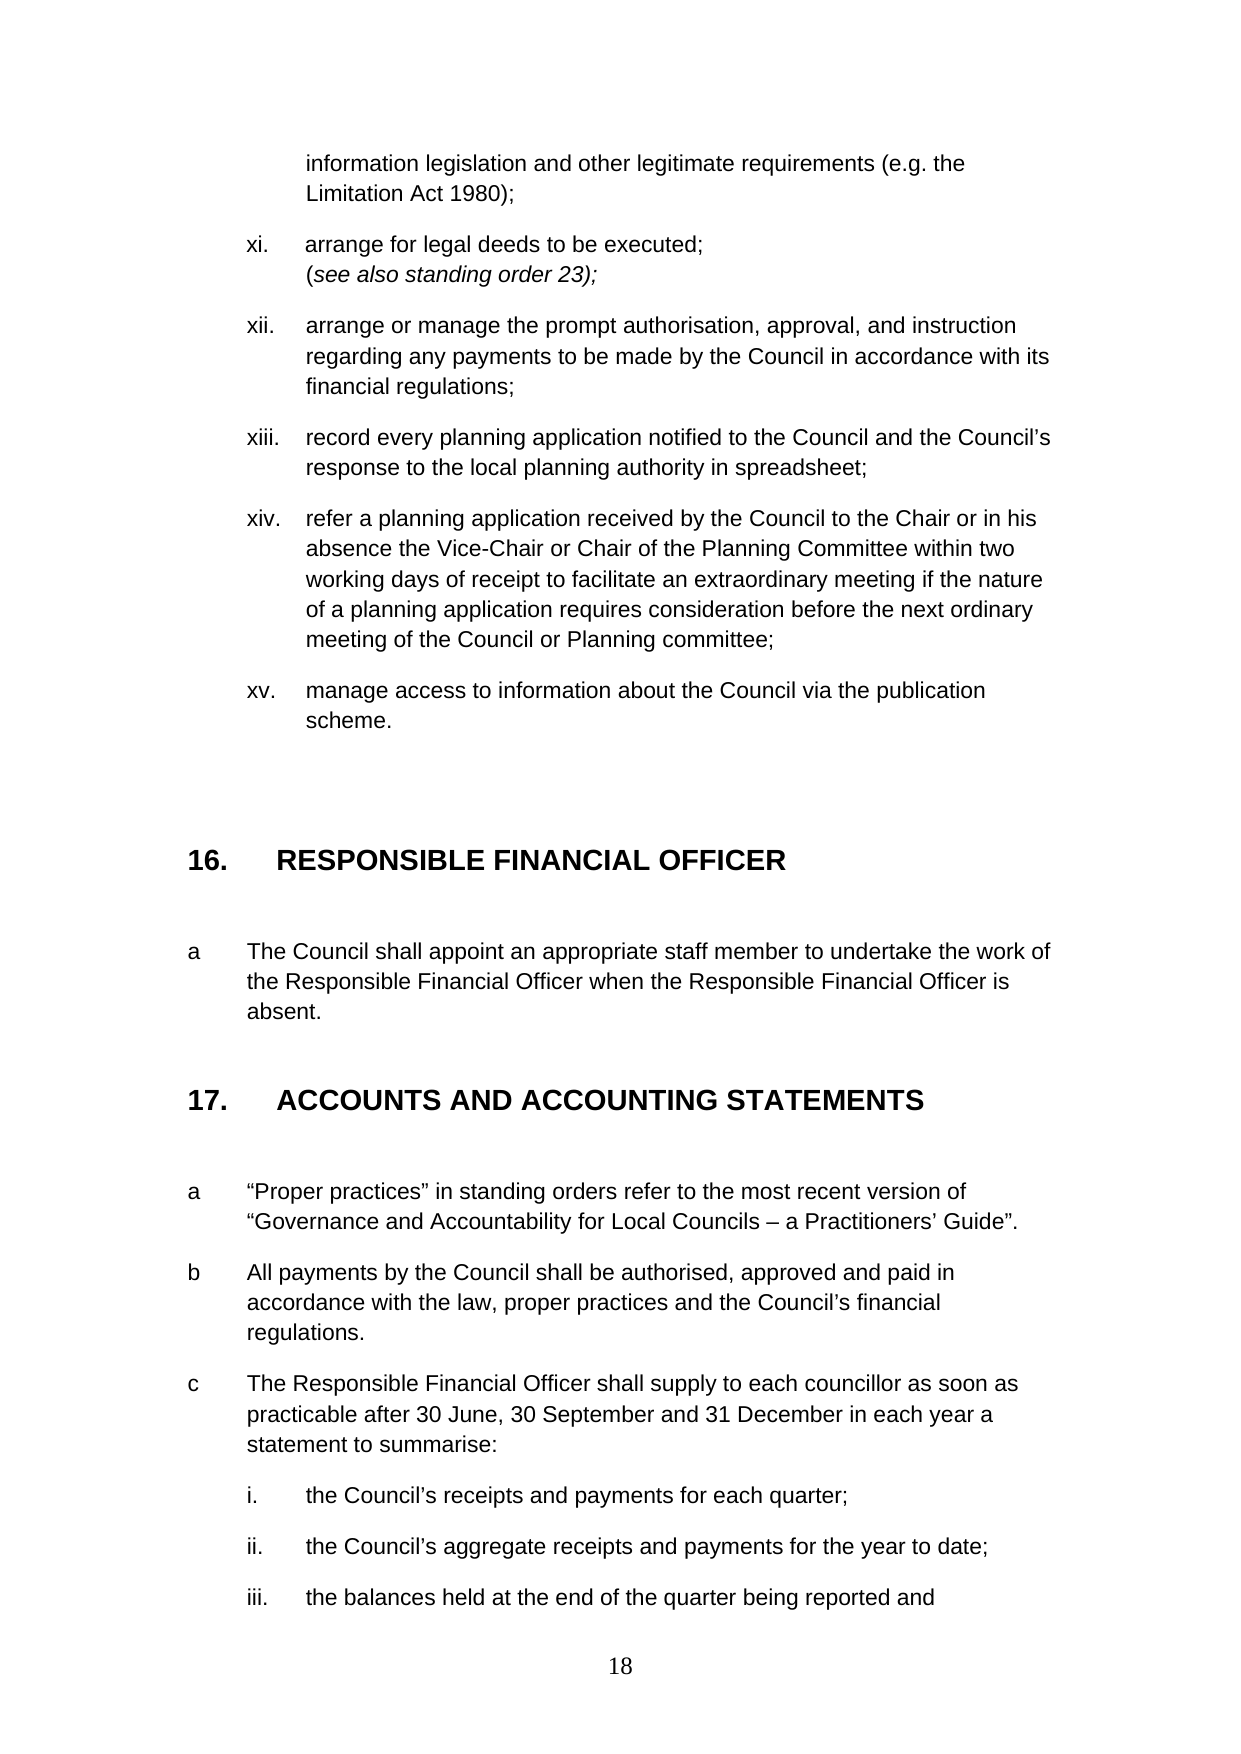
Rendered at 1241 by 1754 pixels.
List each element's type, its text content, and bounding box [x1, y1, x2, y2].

list the balances held at the end of the quarter being reported and [247, 1584, 1053, 1610]
list All payments by the Council shall be authorised, approved and paid in accordance with the law, proper practices and the Council’s financial regulations. [187, 1259, 1053, 1346]
list the Council’s receipts and payments for each quarter; [247, 1482, 1053, 1508]
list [247, 150, 1053, 207]
list the Council’s aggregate receipts and payments for the year to date; [247, 1533, 1053, 1559]
list record every planning application notified to the Council and the Council’s response to the local planning authority in spreadsheet; [247, 424, 1053, 481]
list refer a planning application received by the Council to the Chair or in his absence the Vice-Chair or Chair of the Planning Committee within two working days of receipt to facilitate an extraordinary meeting if the nature of a planning application requires consideration before the next ordinary meeting of the Council or Planning committee; [247, 505, 1053, 652]
list arrange or manage the prompt authorisation, approval, and instruction regarding any payments to be made by the Council in accordance with its financial regulations; [247, 312, 1053, 399]
text (see also standing order 23); [306, 261, 1053, 288]
list manage access to information about the Council via the publication scheme. [247, 677, 1053, 734]
subtitle ACCOUNTS AND ACCOUNTING STATEMENTS [187, 1083, 1053, 1152]
subtitle RESPONSIBLE FINANCIAL OFFICER [187, 843, 1053, 912]
list “Proper practices” in standing orders refer to the most recent version of “Governance and Accountability for Local Councils – a Practitioners’ Guide”. [187, 1178, 1053, 1234]
list The Responsible Financial Officer shall supply to each councillor as soon as practicable after 30 June, 30 September and 31 December in each year a statement to summarise: [187, 1370, 1053, 1457]
list arrange for legal deeds to be executed; [246, 231, 1053, 258]
list The Council shall appoint an appropriate staff member to undertake the work of the Responsible Financial Officer when the Responsible Financial Officer is absent. [187, 938, 1053, 1058]
